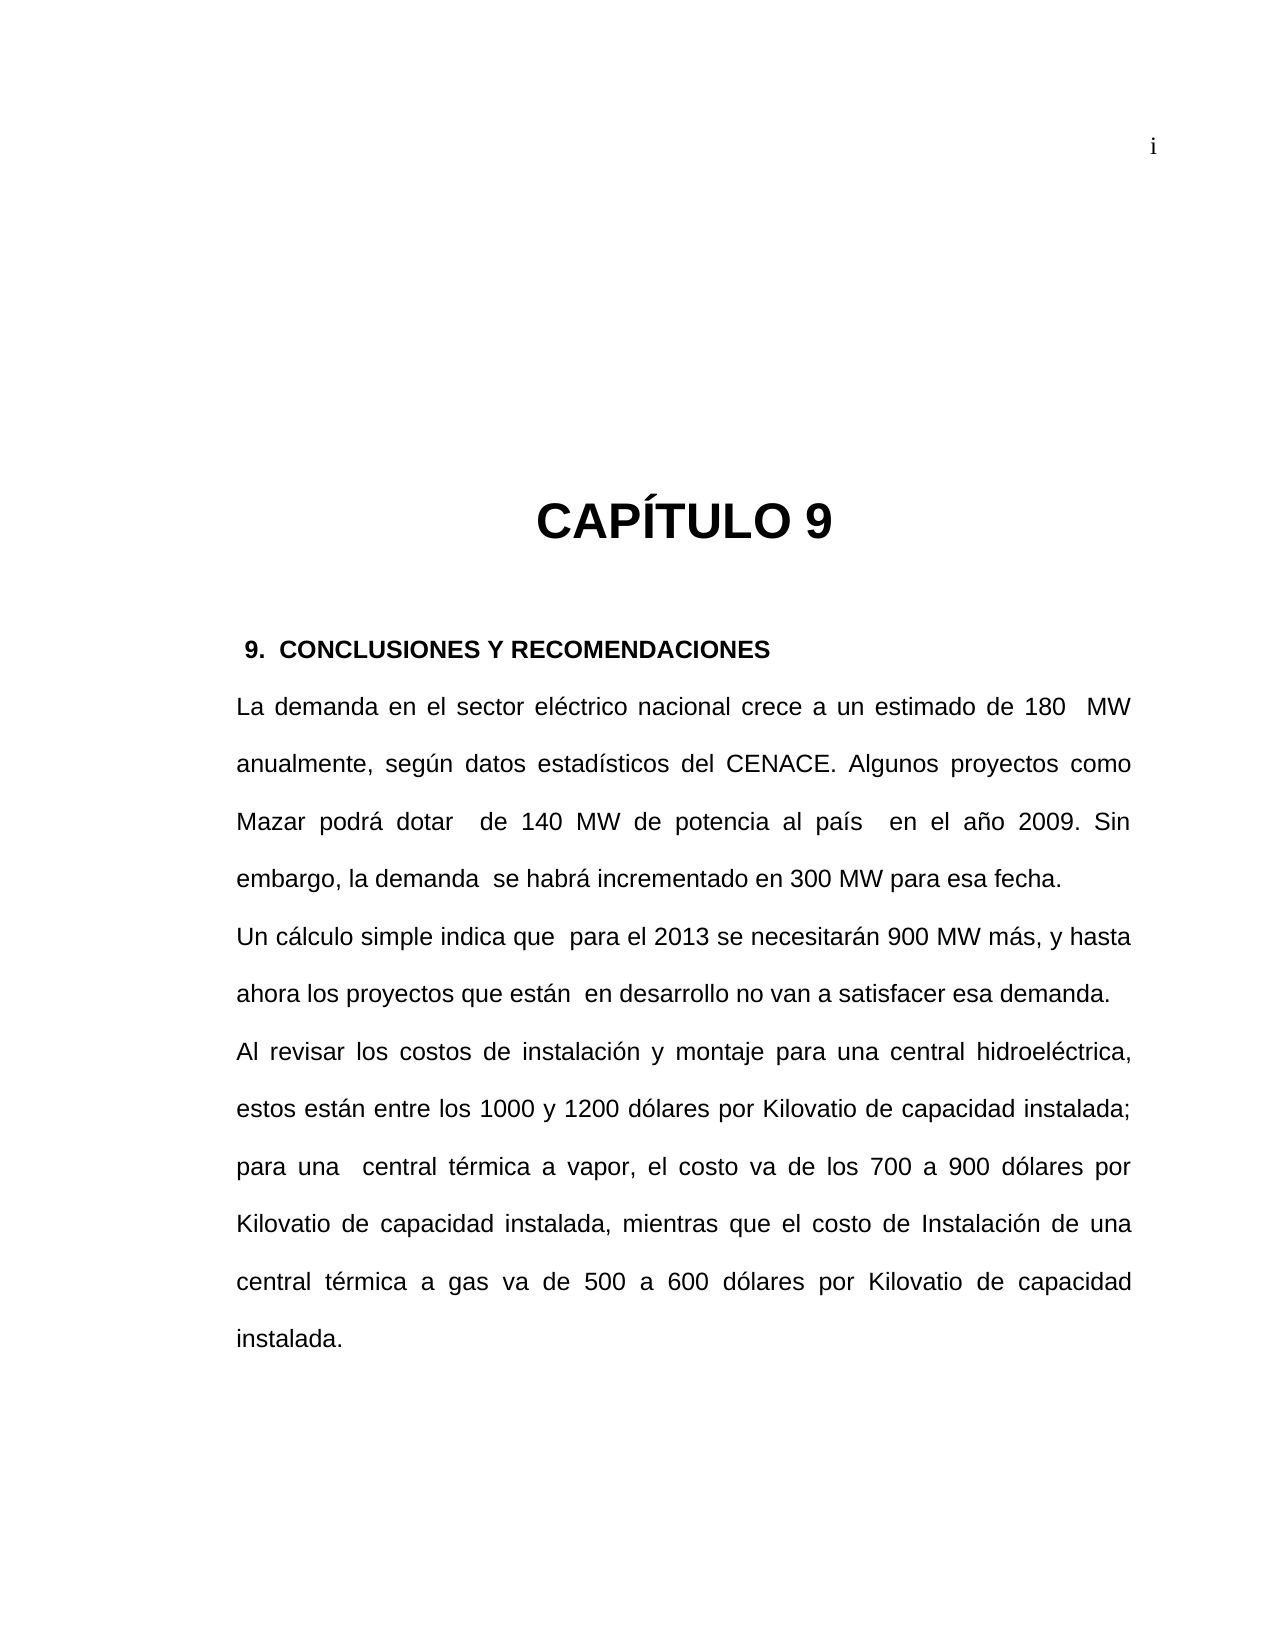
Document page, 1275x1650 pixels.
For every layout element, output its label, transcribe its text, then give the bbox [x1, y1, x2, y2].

text La demanda en el sector eléctrico nacional crece a un estimado de 180 MW anualmente, según datos estadísticos del CENACE. Algunos proyectos como Mazar podrá dotar de 140 MW de potencia al país en el año 2009. Sin embargo, la demanda se habrá incrementado en 300 MW para esa fecha. [236, 692, 1133, 893]
text Un cálculo simple indica que para el 2013 se necesitarán 900 MW más, y hasta ahora los proyectos que están en desarrollo no van a satisfacer esa demanda. [236, 922, 1133, 1008]
text CAPÍTULO 9 [236, 491, 1133, 549]
text 9. CONCLUSIONES Y RECOMENDACIONES [236, 635, 1133, 664]
text Al revisar los costos de instalación y montaje para una central hidroeléctrica, estos están entre los 1000 y 1200 dólares por Kilovatio de capacidad instalada; para una central térmica a vapor, el costo va de los 900 dólares por Kilovatio de capacidad instalada, mientras que el costo de Instalación de una central térmica a gas va de 600 dólares por Kilovatio de capacidad instalada. [236, 1037, 1133, 1353]
